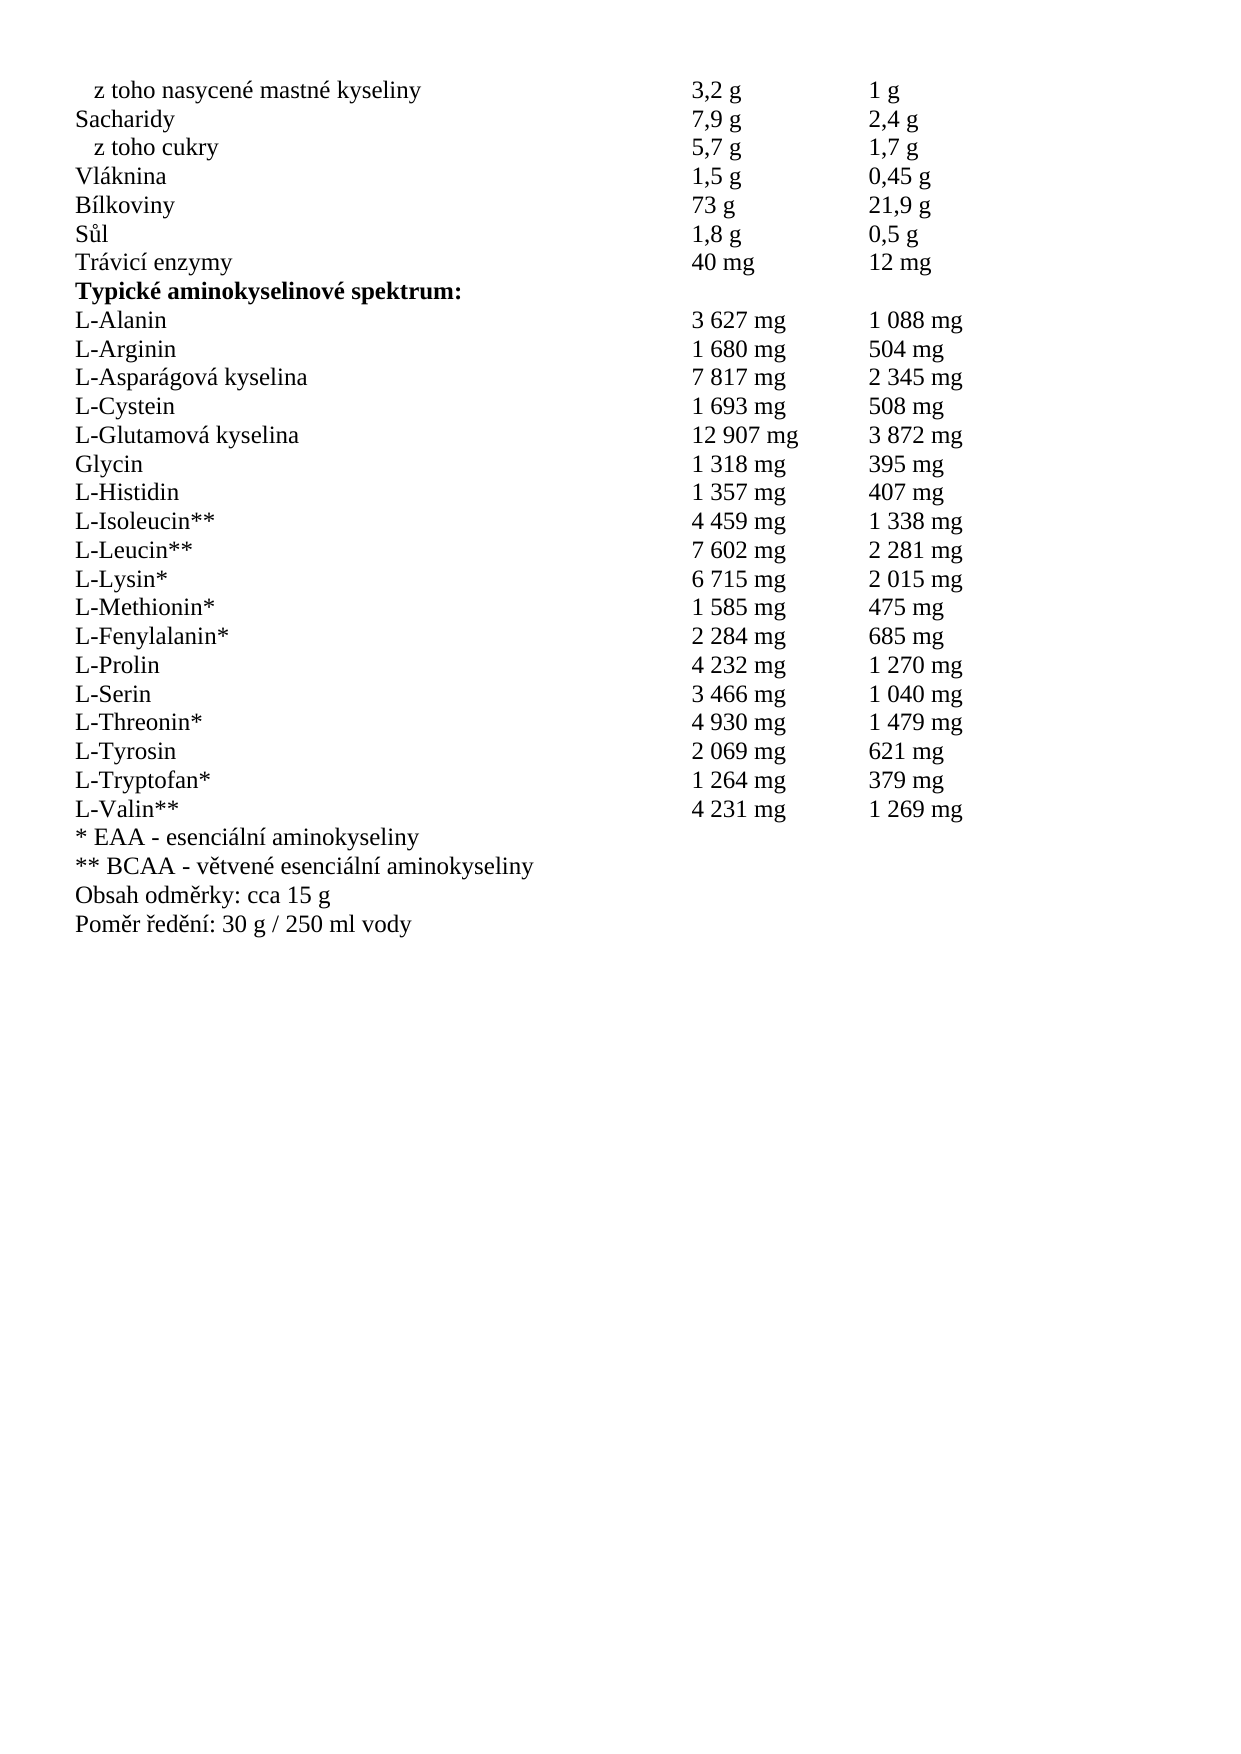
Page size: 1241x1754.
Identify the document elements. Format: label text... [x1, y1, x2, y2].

table_cell 1 318 mg [691, 449, 868, 477]
table_cell 0,45 g [868, 161, 1027, 190]
table_cell 4 930 mg [691, 708, 868, 736]
table_cell L-Methionin* [75, 593, 691, 621]
table_cell Vláknina [75, 161, 691, 190]
table_cell 73 g [691, 190, 868, 219]
table_cell 1 479 mg [868, 708, 1027, 736]
table_cell Obsah odměrky: cca 15 g [75, 880, 1027, 909]
table_cell 3,2 g [691, 75, 868, 104]
table_cell 685 mg [868, 621, 1027, 650]
table_cell 395 mg [868, 449, 1027, 477]
table_cell 12 mg [868, 248, 1027, 276]
table_cell 40 mg [691, 248, 868, 276]
table_cell L-Isoleucin** [75, 506, 691, 535]
table_cell 1 269 mg [868, 794, 1027, 822]
table_cell 2 284 mg [691, 621, 868, 650]
table_cell 504 mg [868, 334, 1027, 362]
table_cell 3 627 mg [691, 305, 868, 334]
table_cell L-Glutamová kyselina [75, 420, 691, 449]
table_cell L-Fenylalanin* [75, 621, 691, 650]
table_cell 1 088 mg [868, 305, 1027, 334]
table_cell 2 281 mg [868, 535, 1027, 564]
table_cell Bílkoviny [75, 190, 691, 219]
table_cell 1 357 mg [691, 478, 868, 506]
table_cell L-Tyrosin [75, 736, 691, 765]
table_cell 3 466 mg [691, 679, 868, 707]
table_cell 2 345 mg [868, 363, 1027, 391]
table_cell 1,8 g [691, 219, 868, 247]
table_cell Poměr ředění: 30 g / 250 ml vody [75, 909, 1027, 937]
table_cell L-Lysin* [75, 564, 691, 592]
table_cell 2,4 g [868, 104, 1027, 132]
table_cell Typické aminokyselinové spektrum: [75, 276, 1027, 305]
table_cell L-Tryptofan* [75, 765, 691, 794]
table_cell 2 015 mg [868, 564, 1027, 592]
table_cell L-Threonin* [75, 708, 691, 736]
table_cell 1 585 mg [691, 593, 868, 621]
table_cell 12 907 mg [691, 420, 868, 449]
table_cell Sůl [75, 219, 691, 247]
table_cell ** BCAA - větvené esenciální aminokyseliny [75, 851, 1027, 880]
table_cell 379 mg [868, 765, 1027, 794]
table_cell 1,7 g [868, 133, 1027, 161]
table_cell L-Leucin** [75, 535, 691, 564]
table_cell L-Alanin [75, 305, 691, 334]
table_cell z toho nasycené mastné kyseliny [75, 75, 691, 104]
table_cell 5,7 g [691, 133, 868, 161]
table_cell 21,9 g [868, 190, 1027, 219]
table_cell 1 264 mg [691, 765, 868, 794]
table_cell 0,5 g [868, 219, 1027, 247]
table_cell z toho cukry [75, 133, 691, 161]
table_cell 621 mg [868, 736, 1027, 765]
table_cell 475 mg [868, 593, 1027, 621]
table_cell 3 872 mg [868, 420, 1027, 449]
table_cell 1 680 mg [691, 334, 868, 362]
table_cell 407 mg [868, 478, 1027, 506]
table_cell 4 231 mg [691, 794, 868, 822]
table_cell L-Cystein [75, 391, 691, 420]
table_cell L-Histidin [75, 478, 691, 506]
table_cell 1 270 mg [868, 650, 1027, 679]
table_cell L-Arginin [75, 334, 691, 362]
table_cell Sacharidy [75, 104, 691, 132]
table_cell Glycin [75, 449, 691, 477]
table_cell 7 817 mg [691, 363, 868, 391]
table_cell 4 459 mg [691, 506, 868, 535]
table_cell 6 715 mg [691, 564, 868, 592]
table_cell 1 040 mg [868, 679, 1027, 707]
table_cell 508 mg [868, 391, 1027, 420]
table_cell Trávicí enzymy [75, 248, 691, 276]
table_cell L-Prolin [75, 650, 691, 679]
table_cell * EAA - esenciální aminokyseliny [75, 823, 1027, 851]
table_cell 7 602 mg [691, 535, 868, 564]
table_cell 1,5 g [691, 161, 868, 190]
table_cell 1 g [868, 75, 1027, 104]
table_cell L-Valin** [75, 794, 691, 822]
table_cell 2 069 mg [691, 736, 868, 765]
table_cell 4 232 mg [691, 650, 868, 679]
table_cell L-Asparágová kyselina [75, 363, 691, 391]
table_cell L-Serin [75, 679, 691, 707]
table_cell 7,9 g [691, 104, 868, 132]
table_cell 1 693 mg [691, 391, 868, 420]
table_cell 1 338 mg [868, 506, 1027, 535]
